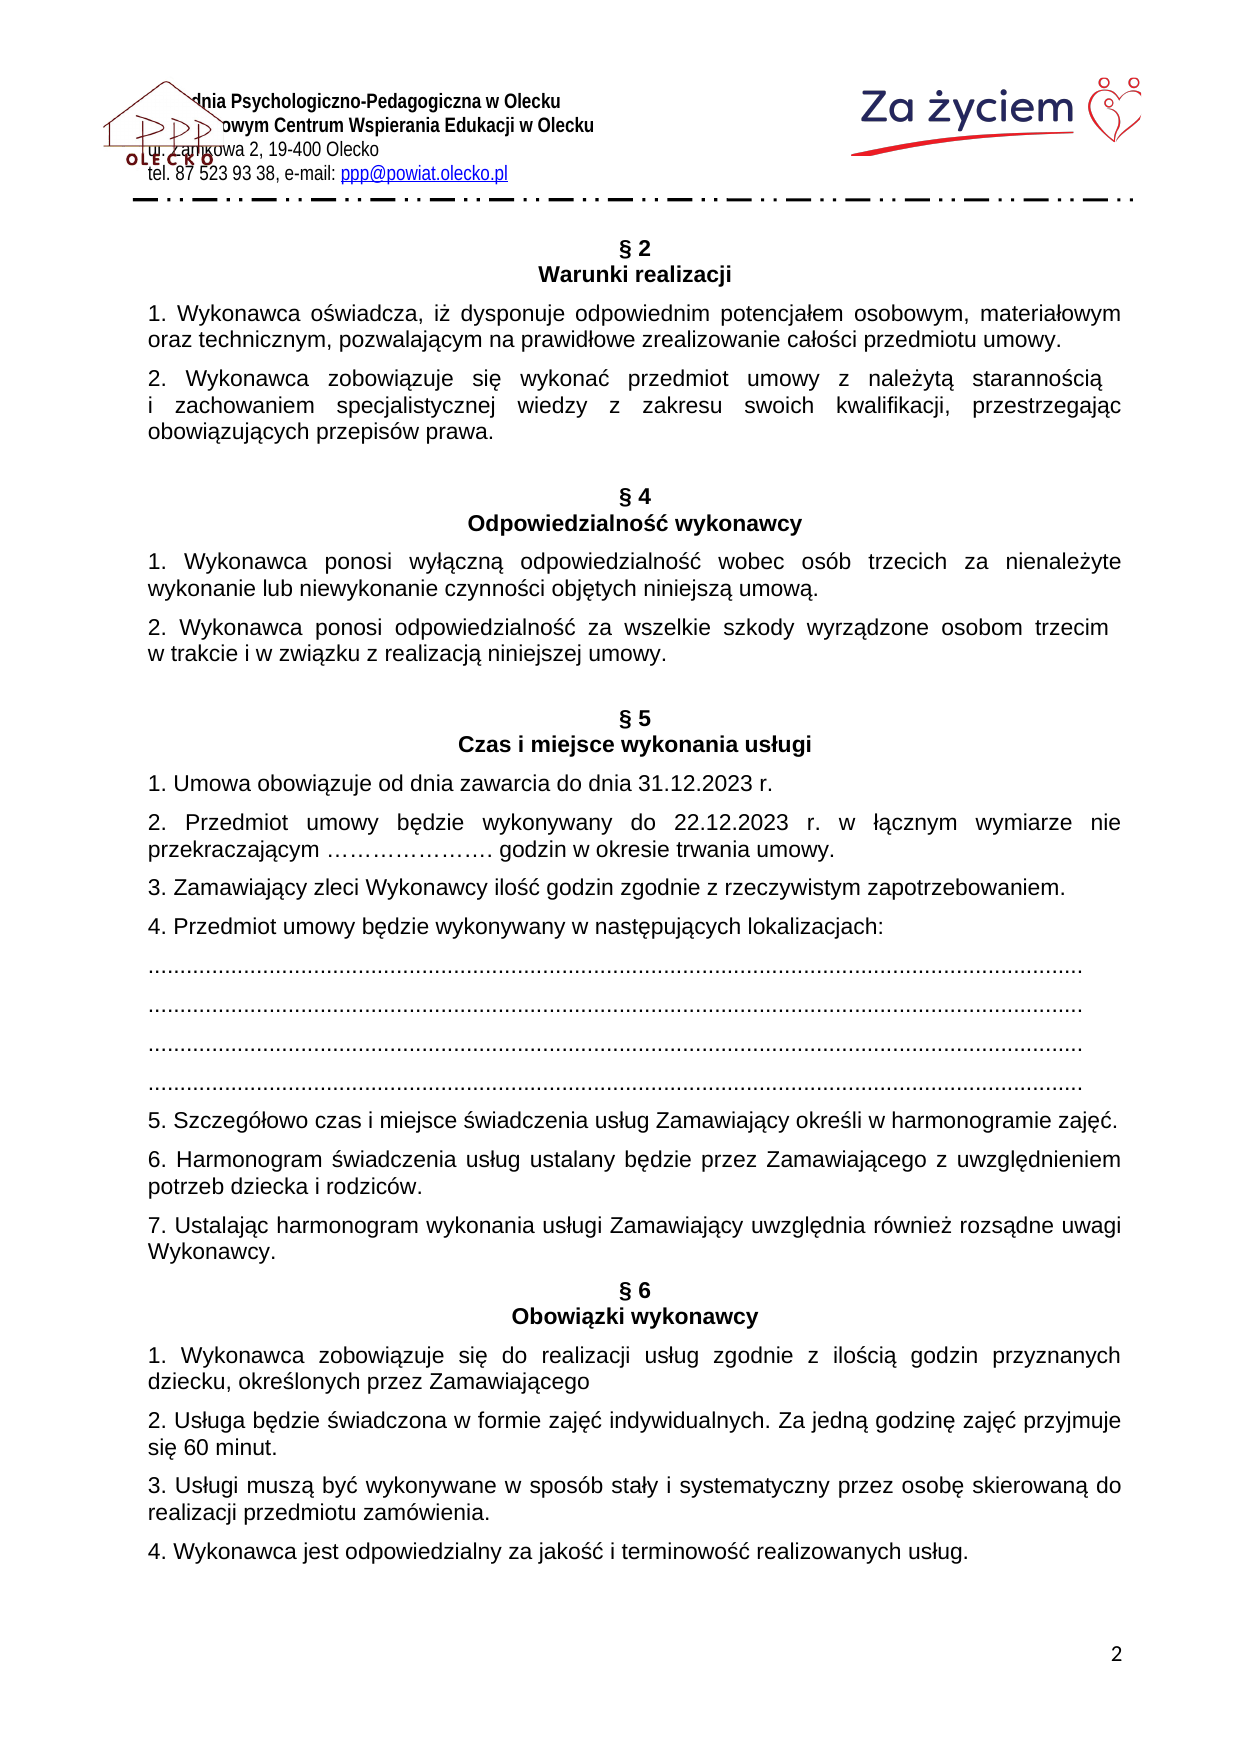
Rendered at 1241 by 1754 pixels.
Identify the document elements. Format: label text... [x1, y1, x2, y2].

text § 4 [148, 483, 1122, 509]
text 4. Wykonawca jest odpowiedzialny za jakość i terminowość realizowanych usług. [148, 1538, 1122, 1564]
text 2. Wykonawca zobowiązuje się wykonać przedmiot umowy z należytą starannością i zachowaniem specjalistycznej wiedzy z zakresu swoich kwalifikacji, przestrzegając obowiązujących przepisów prawa. [148, 365, 1122, 444]
text § 6 [148, 1277, 1122, 1303]
text 7. Ustalając harmonogram wykonania usługi Zamawiający uwzględnia również rozsądne uwagi Wykonawcy. [148, 1212, 1122, 1264]
text 5. Szczegółowo czas i miejsce świadczenia usług Zamawiający określi w harmonogramie zajęć. [148, 1107, 1122, 1134]
text 2. Przedmiot umowy będzie wykonywany do 22.12.2023 r. w łącznym wymiarze nie przekraczającym …………………. godzin w okresie trwania umowy. [148, 809, 1122, 862]
text 1. Wykonawca oświadcza, iż dysponuje odpowiednim potencjałem osobowym, materiałowym oraz technicznym, pozwalającym na prawidłowe zrealizowanie całości przedmiotu umowy. [148, 300, 1122, 353]
text 3. Zamawiający zleci Wykonawcy ilość godzin zgodnie z rzeczywistym zapotrzebowaniem. [148, 874, 1122, 901]
text ................................................................................................................................................... [148, 1069, 1122, 1095]
text Odpowiedzialność wykonawcy [148, 509, 1122, 536]
text 1. Wykonawca zobowiązuje się do realizacji usług zgodnie z ilością godzin przyznanych dziecku, określonych przez Zamawiającego [148, 1342, 1122, 1395]
text 3. Usługi muszą być wykonywane w sposób stały i systematyczny przez osobę skierowaną do realizacji przedmiotu zamówienia. [148, 1472, 1122, 1525]
text 2. Usługa będzie świadczona w formie zajęć indywidualnych. Za jedną godzinę zajęć przyjmuje się 60 minut. [148, 1407, 1122, 1460]
text 2. Wykonawca ponosi odpowiedzialność za wszelkie szkody wyrządzone osobom trzecim w trakcie i w związku z realizacją niniejszej umowy. [148, 613, 1122, 666]
text 1. Umowa obowiązuje od dnia zawarcia do dnia 31.12.2023 r. [148, 770, 1122, 797]
text ................................................................................................................................................... [148, 991, 1122, 1017]
picture [850, 77, 1141, 156]
text 4. Przedmiot umowy będzie wykonywany w następujących lokalizacjach: [148, 913, 1122, 939]
text ................................................................................................................................................... [148, 952, 1122, 978]
text 1. Wykonawca ponosi wyłączną odpowiedzialność wobec osób trzecich za nienależyte wykonanie lub niewykonanie czynności objętych niniejszą umową. [148, 548, 1122, 601]
text Obowiązki wykonawcy [148, 1303, 1122, 1329]
text Warunki realizacji [148, 261, 1122, 287]
text § 2 [148, 235, 1122, 261]
text Czas i miejsce wykonania usługi [148, 731, 1122, 758]
text ................................................................................................................................................... [148, 1030, 1122, 1056]
text 6. Harmonogram świadczenia usług ustalany będzie przez Zamawiającego z uwzględnieniem potrzeb dziecka i rodziców. [148, 1146, 1122, 1199]
text § 5 [148, 705, 1122, 731]
picture [101, 69, 224, 173]
